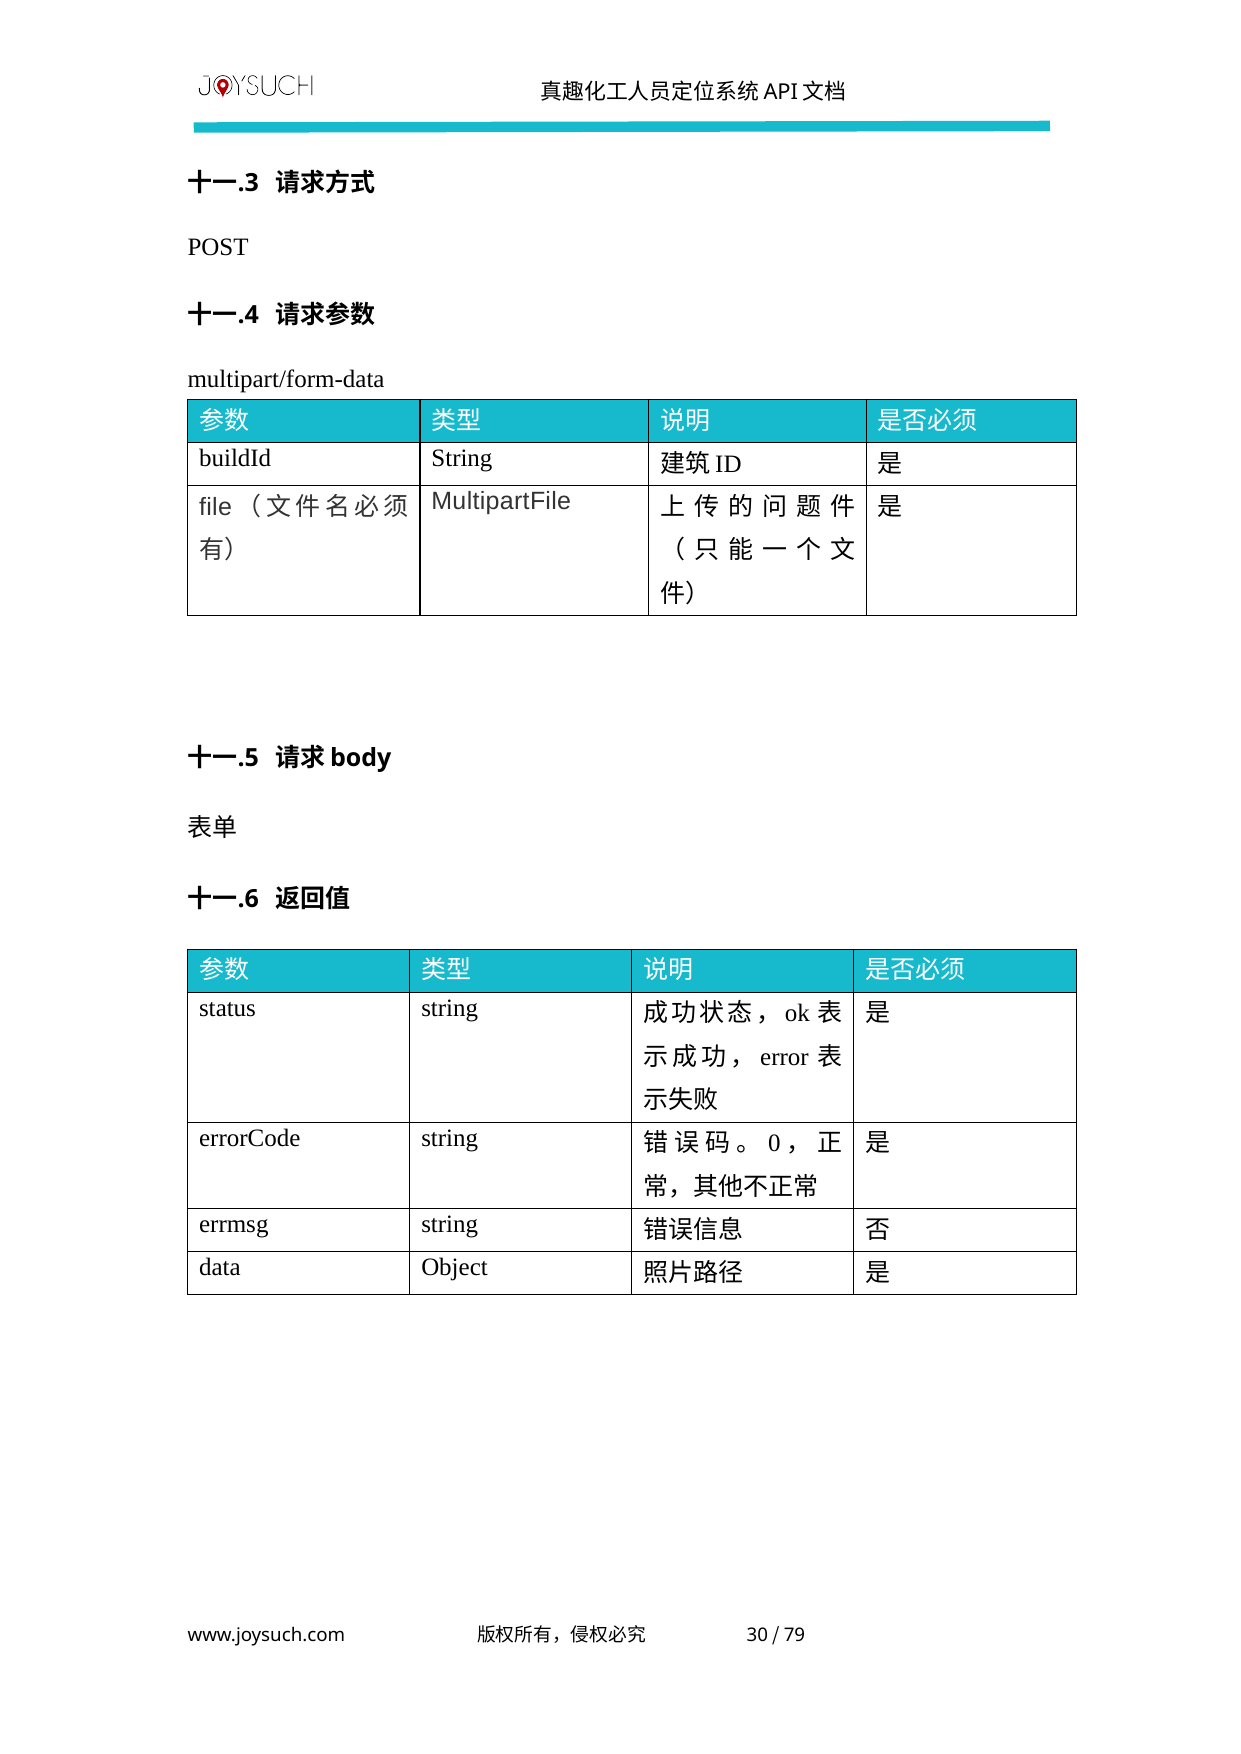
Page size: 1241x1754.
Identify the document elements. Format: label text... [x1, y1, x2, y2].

text multipart/form-data [187, 364, 1053, 393]
table_cell errmsg [188, 1209, 409, 1251]
table_header 参数 [188, 950, 409, 992]
table_cell 是 [854, 1123, 1076, 1208]
table_cell errorCode [188, 1123, 409, 1208]
table_cell 是 [854, 1252, 1076, 1294]
table_cell Object [410, 1252, 631, 1294]
table_header 类型 [421, 400, 648, 442]
table_cell file（文件名必须有） [188, 486, 419, 615]
table_cell String [421, 443, 648, 485]
table_header 是否必须 [854, 950, 1076, 992]
table_cell buildId [188, 443, 419, 485]
table_header 说明 [649, 400, 866, 442]
table_header 是否必须 [867, 400, 1076, 442]
subtitle 请求方式 [187, 162, 1053, 198]
table_header 参数 [188, 400, 419, 442]
table_cell string [410, 1123, 631, 1208]
text POST [187, 232, 1053, 261]
table_cell 是 [867, 486, 1076, 615]
table_cell 错误码。0，正常，其他不正常 [632, 1123, 853, 1208]
subtitle 请求参数 [187, 294, 1053, 330]
table_cell 错误信息 [632, 1209, 853, 1251]
table_cell 是 [854, 993, 1076, 1122]
table_cell data [188, 1252, 409, 1294]
table_header 说明 [632, 950, 853, 992]
table_cell MultipartFile [421, 486, 648, 615]
table_cell 建筑ID [649, 443, 866, 485]
table_cell string [410, 1209, 631, 1251]
text 表单 [187, 808, 1053, 844]
table_cell 上传的问题件（只能一个文件） [649, 486, 866, 615]
table_header 类型 [410, 950, 631, 992]
picture [187, 70, 324, 100]
table_cell 照片路径 [632, 1252, 853, 1294]
subtitle 请求body [187, 737, 1053, 773]
subtitle 返回值 [187, 878, 1053, 914]
table_cell status [188, 993, 409, 1122]
table_cell 否 [854, 1209, 1076, 1251]
table_cell string [410, 993, 631, 1122]
table_cell 是 [867, 443, 1076, 485]
table_cell 成功状态，ok表示成功，error表示失败 [632, 993, 853, 1122]
